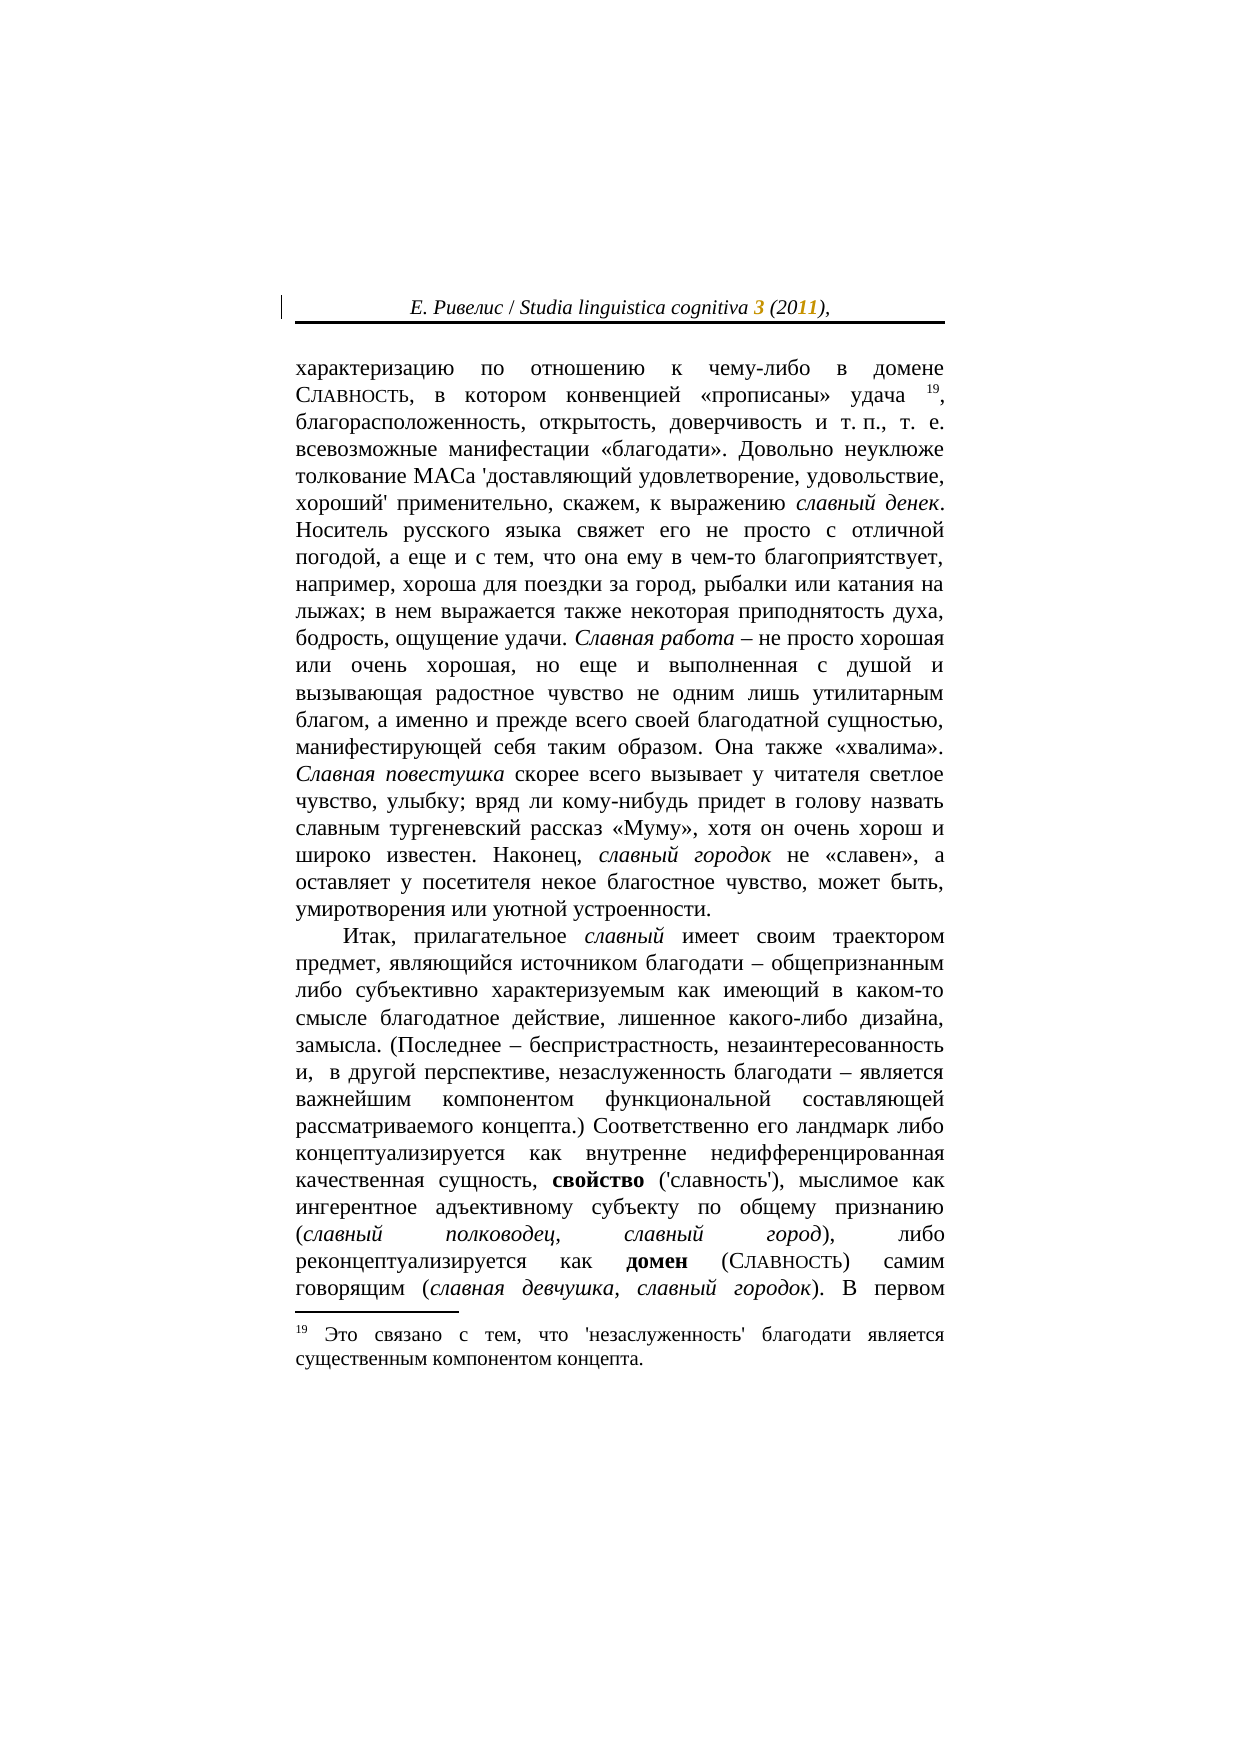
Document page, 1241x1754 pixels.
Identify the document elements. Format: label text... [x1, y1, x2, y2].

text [295, 922, 945, 1301]
text Во всех таких употреблениях, повторим, прилагательное релятивизировано. Его траектор допускает осмысленную характеризацию по отношению к чему-либо в домене Славность, в котором конвенцией «прописаны» удача , благорасположенность, открытость, доверчивость и т. п., т. е. всевозможные манифестации «благодати». Довольно неуклюже толкование МАСа 'доставляющий удовлетворение, удовольствие, хороший' применительно, скажем, к выражению славный денек. Носитель русского языка свяжет его не просто с отличной погодой, а еще и с тем, что она ему в чем-то благоприятствует, например, хороша для поездки за город, рыбалки или катания на лыжах; в нем выражается также некоторая приподнятость духа, бодрость, ощущение удачи. Славная работа – не просто хорошая или очень хорошая, но еще и выполненная с душой и вызывающая радостное чувство не одним лишь утилитарным благом, а именно и прежде всего своей благодатной сущностью, манифестирующей себя таким образом. Она также «хвалима». Славная повестушка скорее всего вызывает у читателя светлое чувство, улыбку; вряд ли кому-нибудь придет в голову назвать славным тургеневский рассказ «Муму», хотя он очень хорош и широко известен. Наконец, славный городок не «славен», а оставляет у посетителя некое благостное чувство, может быть, умиротворения или уютной устроенности. [295, 353, 945, 922]
